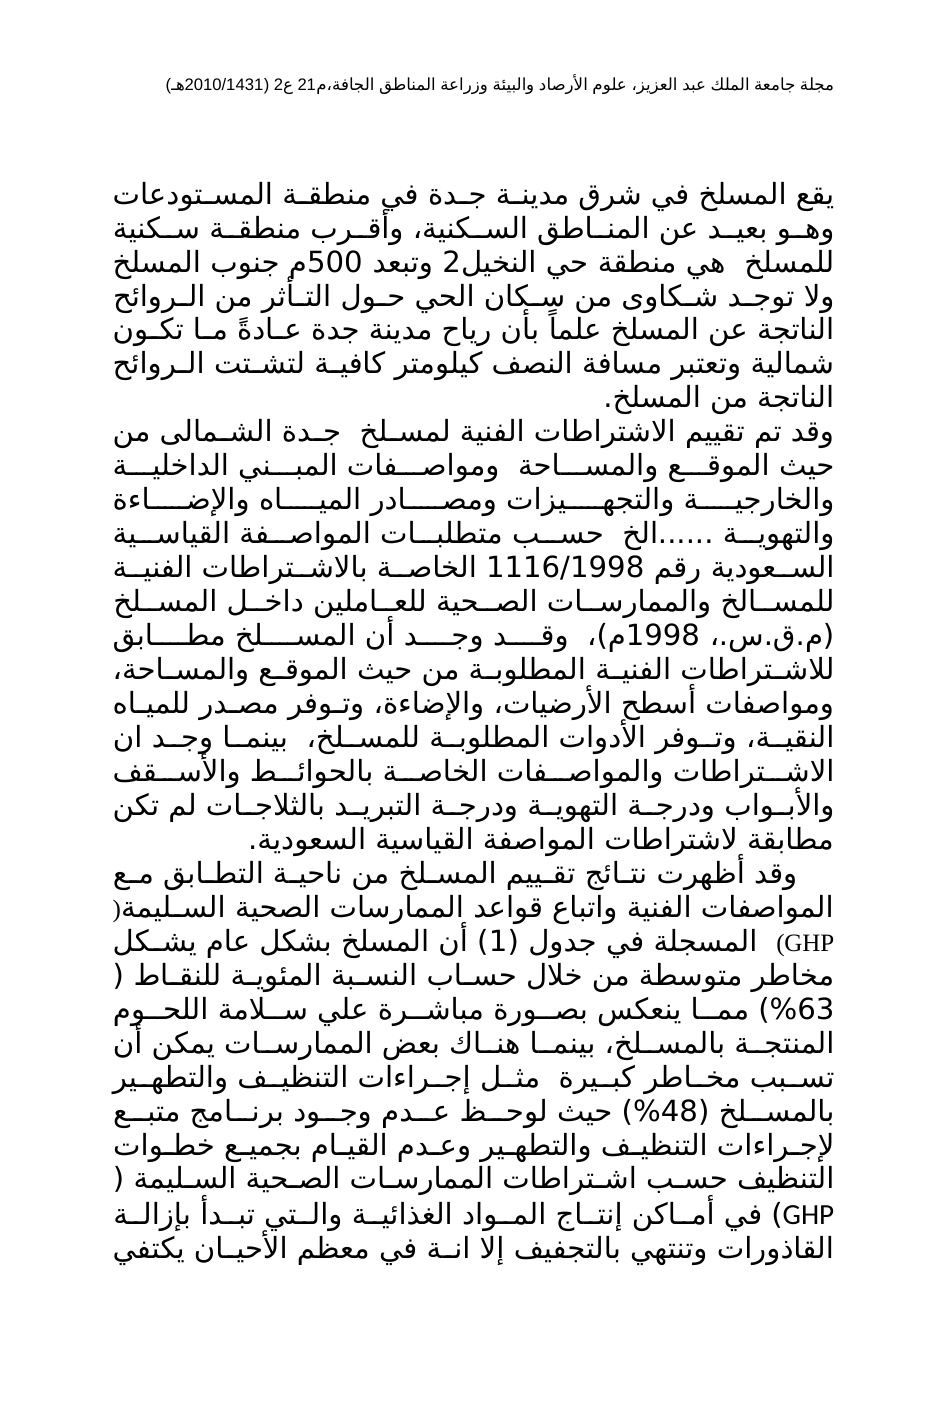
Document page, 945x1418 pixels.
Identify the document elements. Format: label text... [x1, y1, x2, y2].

text وقد تم تقييم الاشتراطات الفنية لمسلخ جدة الشمالى من حيث الموقع والمساحة ومواصفات المبني الداخلية والخارجية والتجهيزات ومصادر المياه والإضاءة والتهوية ......الخ حسب متطلبات المواصفة القياسية السعودية رقم 1116/1998 الخاصة بالاشتراطات الفنية للمسالخ والممارسات الصحية للعاملين داخل المسلخ (م.ق.س.، 1998م)، وقد وجد أن المسلخ مطابق للاشتراطات الفنية المطلوبة من حيث الموقع والمساحة، ومواصفات أسطح الأرضيات، والإضاءة، وتوفر مصدر للمياه النقية، وتوفر الأدوات المطلوبة للمسلخ، بينما وجد ان الاشتراطات والمواصفات الخاصة بالحوائط والأسقف والأبواب ودرجة التهوية ودرجة التبريد بالثلاجات لم تكن مطابقة لاشتراطات المواصفة القياسية السعودية. [112, 415, 834, 856]
text يقع المسلخ في شرق مدينة جدة في منطقة المستودعات وهو بعيد عن المناطق السكنية، وأقرب منطقة سكنية للمسلخ هي منطقة حي النخيل2 وتبعد 500م جنوب المسلخ ولا توجد شكاوى من سكان الحي حول التأثر من الروائح الناتجة عن المسلخ علماً بأن رياح مدينة جدة عادةً ما تكون شمالية وتعتبر مسافة النصف كيلومتر كافية لتشتت الروائح الناتجة من المسلخ. [112, 177, 834, 415]
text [112, 856, 834, 1265]
